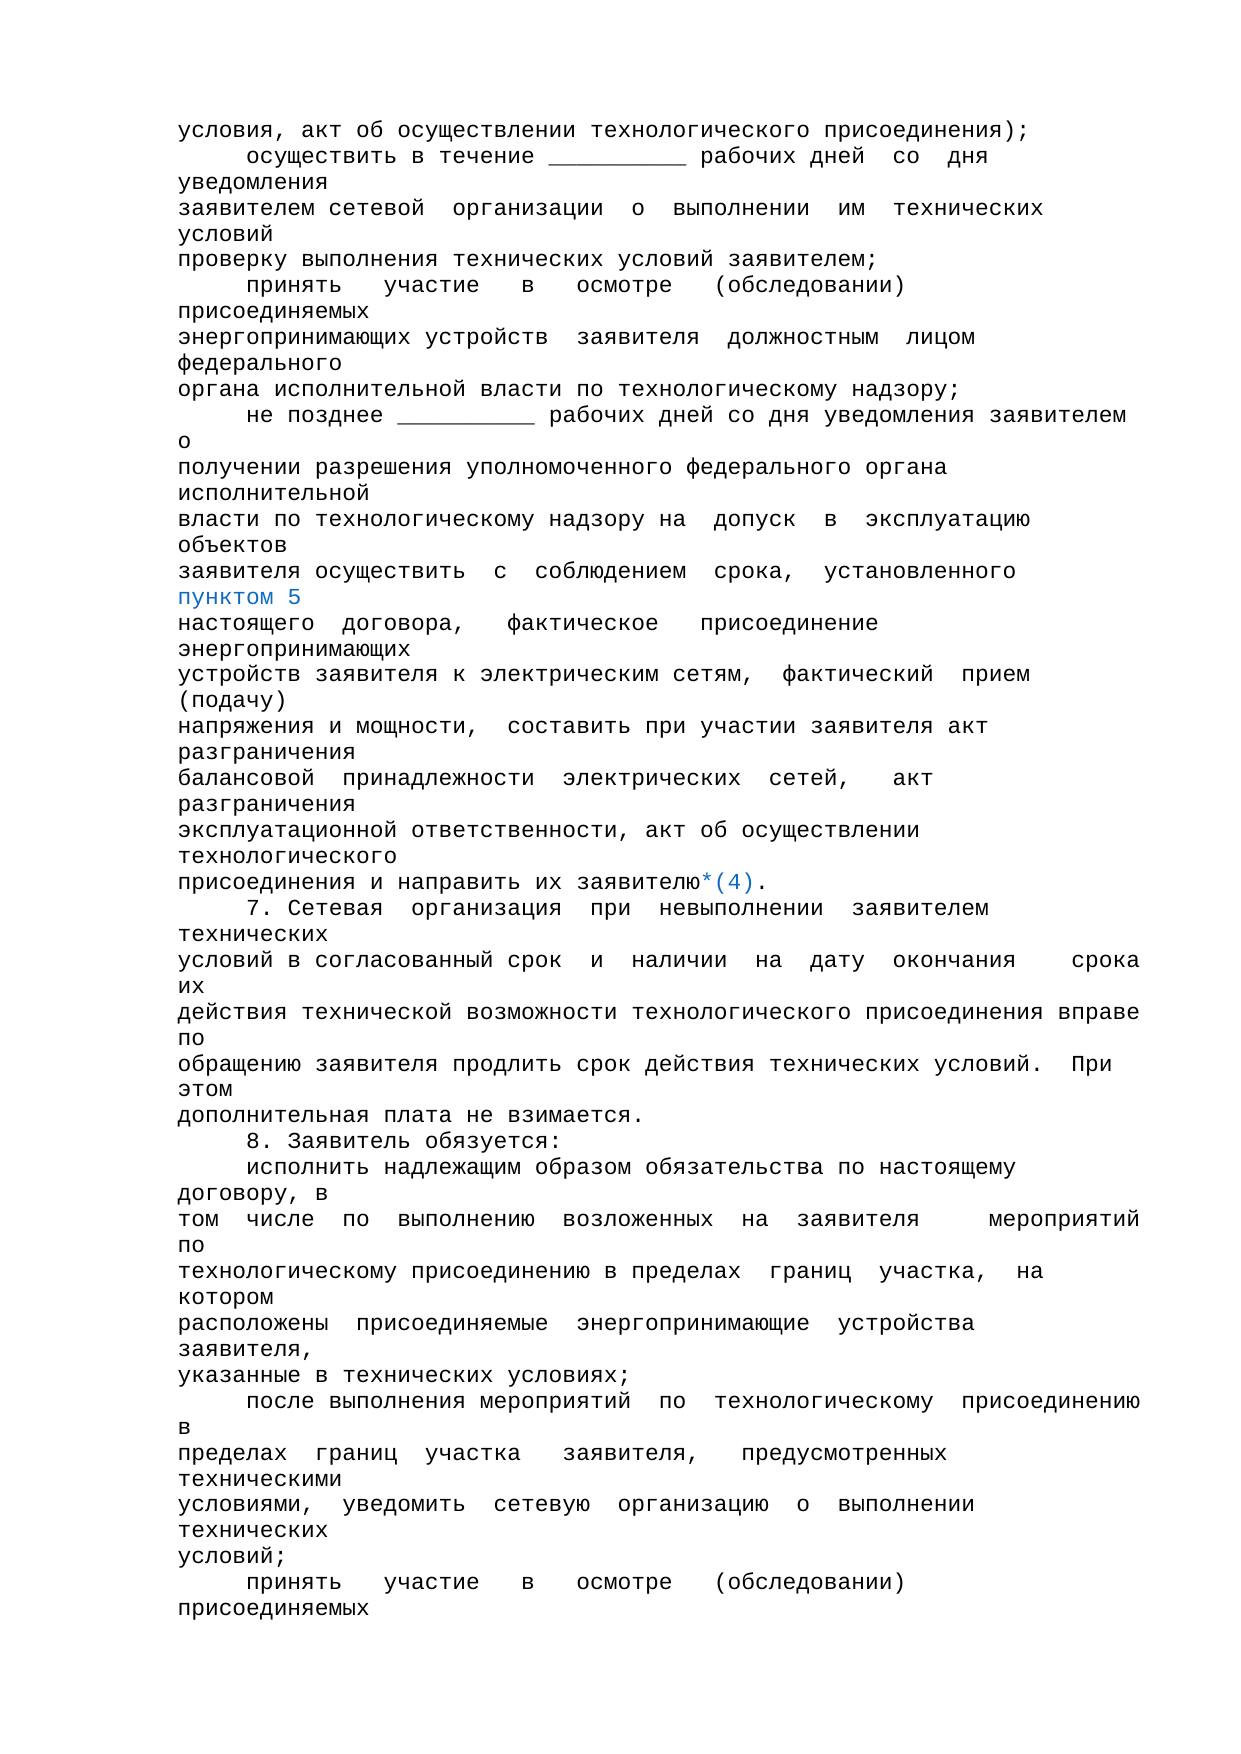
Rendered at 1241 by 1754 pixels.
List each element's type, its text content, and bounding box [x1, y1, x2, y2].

text 8. Заявитель обязуется: [177, 1130, 1152, 1156]
text присоединения и направить их заявителю*(4). [177, 870, 1152, 896]
text балансовой принадлежности электрических сетей, акт разграничения [177, 767, 1152, 818]
text технологическому присоединению в пределах границ участка, на котором [177, 1259, 1152, 1311]
text условия, акт об осуществлении технологического присоединения); [177, 118, 1152, 144]
text условиями, уведомить сетевую организацию о выполнении технических [177, 1493, 1152, 1545]
text напряжения и мощности, составить при участии заявителя акт разграничения [177, 715, 1152, 767]
text действия технической возможности технологического присоединения вправе по [177, 1000, 1152, 1052]
text власти по технологическому надзору на допуск в эксплуатацию объектов [177, 507, 1152, 559]
text проверку выполнения технических условий заявителем; [177, 248, 1152, 274]
text энергопринимающих устройств заявителя должностным лицом федерального [177, 326, 1152, 377]
text принять участие в осмотре (обследовании) присоединяемых [177, 274, 1152, 326]
text настоящего договора, фактическое присоединение энергопринимающих [177, 611, 1152, 663]
text условий в согласованный срок и наличии на дату окончания срока их [177, 948, 1152, 1000]
text получении разрешения уполномоченного федерального органа исполнительной [177, 455, 1152, 507]
text условий; [177, 1545, 1152, 1571]
text заявителя осуществить с соблюдением срока, установленного пунктом 5 [177, 559, 1152, 611]
text эксплуатационной ответственности, акт об осуществлении технологического [177, 818, 1152, 870]
text том числе по выполнению возложенных на заявителя мероприятий по [177, 1207, 1152, 1259]
text осуществить в течение __________ рабочих дней со дня уведомления [177, 144, 1152, 196]
text дополнительная плата не взимается. [177, 1104, 1152, 1130]
text устройств заявителя к электрическим сетям, фактический прием (подачу) [177, 663, 1152, 715]
text обращению заявителя продлить срок действия технических условий. При этом [177, 1052, 1152, 1104]
text после выполнения мероприятий по технологическому присоединению в [177, 1389, 1152, 1441]
text указанные в технических условиях; [177, 1363, 1152, 1389]
text заявителем сетевой организации о выполнении им технических условий [177, 196, 1152, 248]
text органа исполнительной власти по технологическому надзору; [177, 377, 1152, 403]
text пределах границ участка заявителя, предусмотренных техническими [177, 1441, 1152, 1493]
text принять участие в осмотре (обследовании) присоединяемых [177, 1571, 1152, 1622]
text 7. Сетевая организация при невыполнении заявителем технических [177, 896, 1152, 948]
text исполнить надлежащим образом обязательства по настоящему договору, в [177, 1156, 1152, 1207]
text расположены присоединяемые энергопринимающие устройства заявителя, [177, 1311, 1152, 1363]
text не позднее __________ рабочих дней со дня уведомления заявителем о [177, 403, 1152, 455]
